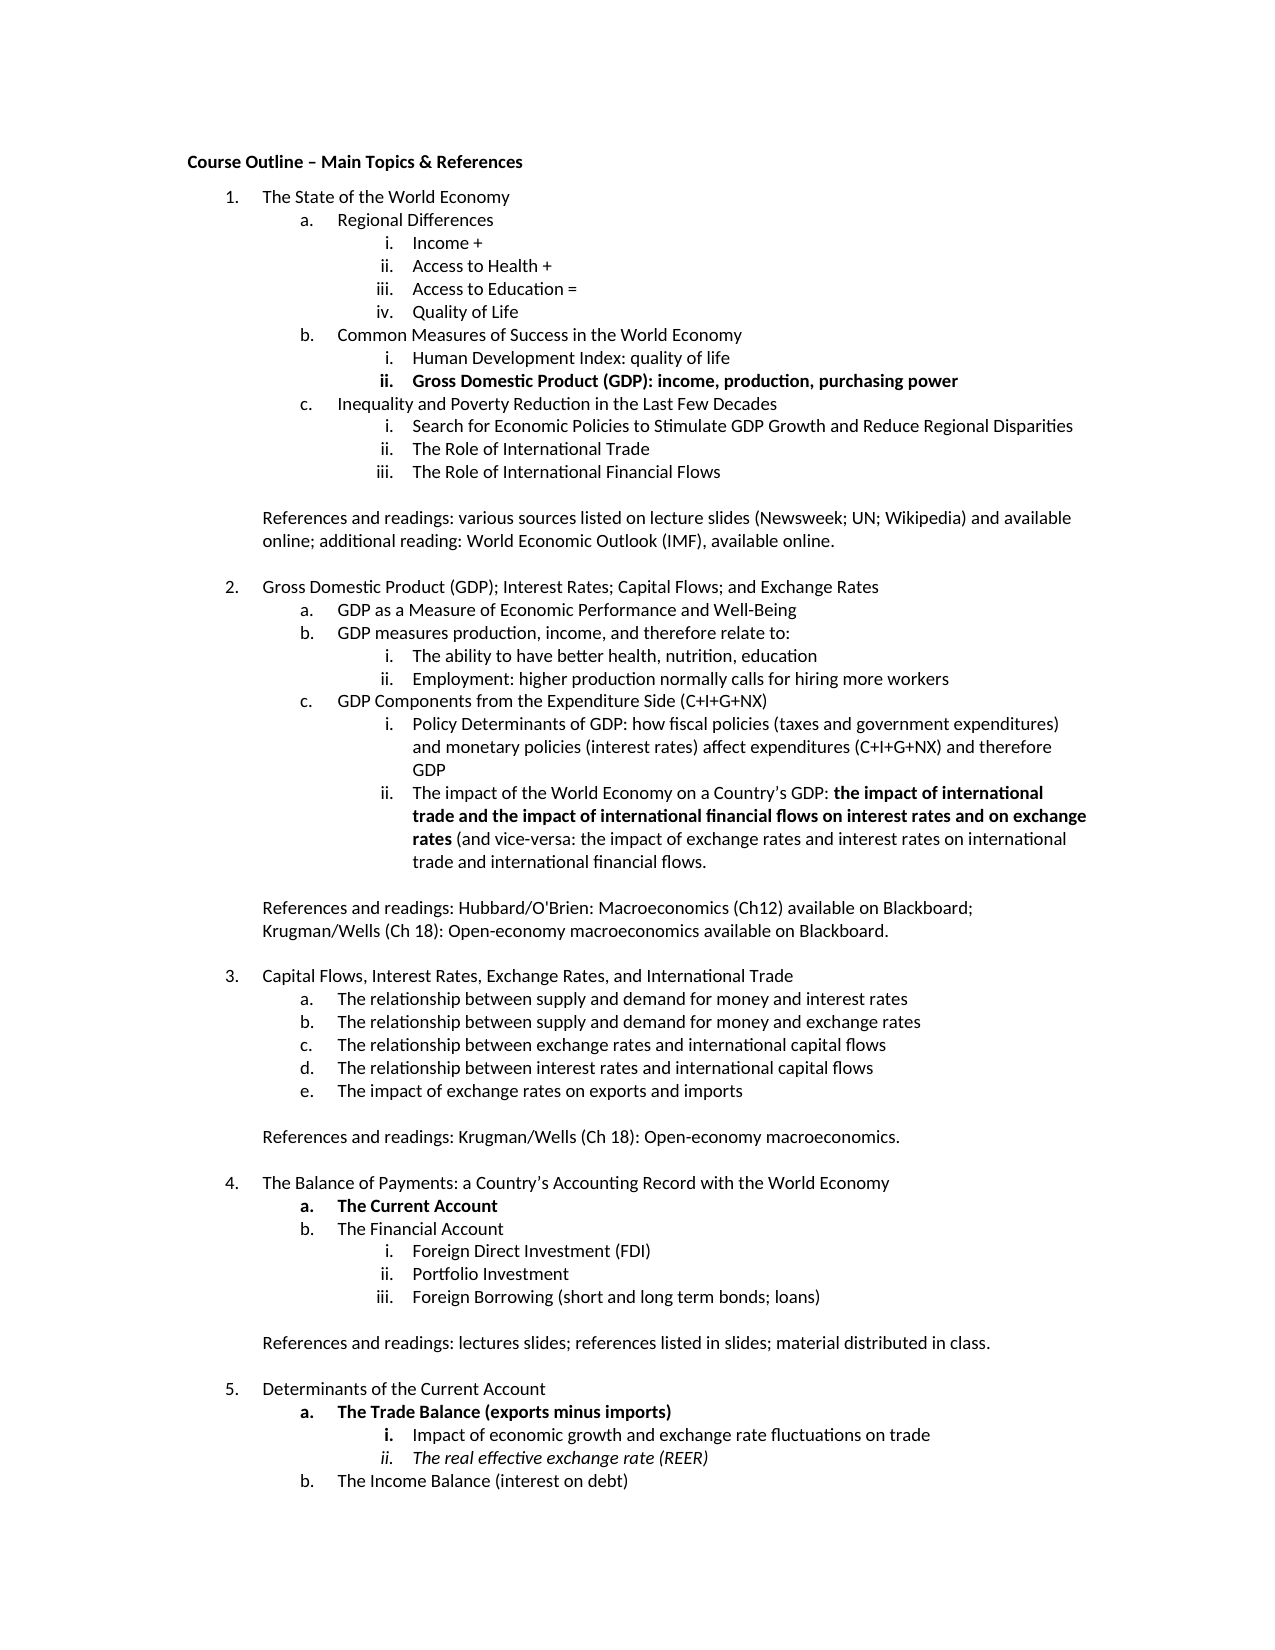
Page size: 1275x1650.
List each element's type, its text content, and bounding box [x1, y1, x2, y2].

list The Role of International Trade [394, 437, 1087, 460]
list Search for Economic Policies to Stimulate GDP Growth and Reduce Regional Disparities [394, 414, 1087, 437]
list Employment: higher production normally calls for hiring more workers [394, 667, 1087, 689]
list Policy Determinants of GDP: how fiscal policies (taxes and government expenditures) and monetary policies (interest rates) affect expenditures (C+I+G+NX) and therefore GDP [394, 712, 1087, 781]
list The Role of International Financial Flows [394, 460, 1087, 483]
list Portfolio Investment [394, 1262, 1087, 1285]
list Foreign Borrowing (short and long term bonds; loans) [394, 1285, 1087, 1308]
list The Balance of Payments: a Country’s Accounting Record with the World Economy [225, 1171, 1087, 1194]
list The ability to have better health, nutrition, education [394, 644, 1087, 667]
list The real effective exchange rate (REER) [394, 1446, 1087, 1469]
list Gross Domestic Product (GDP); Interest Rates; Capital Flows; and Exchange Rates [225, 575, 1087, 598]
list Capital Flows, Interest Rates, Exchange Rates, and International Trade [225, 964, 1087, 987]
list Human Development Index: quality of life [394, 346, 1087, 369]
list Impact of economic growth and exchange rate fluctuations on trade [394, 1423, 1087, 1446]
list The Income Balance (interest on debt) [300, 1469, 1087, 1492]
list Quality of Life [394, 300, 1087, 323]
list References and readings: various sources listed on lecture slides (Newsweek; UN; Wikipedia) and available online; additional reading: World Economic Outlook (IMF), available online. [262, 506, 1087, 552]
list The Current Account [300, 1194, 1087, 1217]
list Inequality and Poverty Reduction in the Last Few Decades [300, 392, 1087, 414]
list The relationship between exchange rates and international capital flows [300, 1033, 1087, 1056]
list The relationship between supply and demand for money and interest rates [300, 987, 1087, 1010]
list GDP measures production, income, and therefore relate to: [300, 621, 1087, 644]
text References and readings: Krugman/Wells (Ch 18): Open-economy macroeconomics. [262, 1125, 1087, 1148]
list The State of the World Economy [225, 185, 1087, 208]
list GDP Components from the Expenditure Side (C+I+G+NX) [300, 689, 1087, 712]
list The impact of the World Economy on a Country’s GDP: the impact of international trade and the impact of international financial flows on interest rates and on exchange rates (and vice-versa: the impact of exchange rates and interest rates on international trade and international financial flows. [394, 781, 1087, 873]
list The impact of exchange rates on exports and imports [300, 1079, 1087, 1102]
list The relationship between interest rates and international capital flows [300, 1056, 1087, 1079]
text References and readings: Hubbard/O'Brien: Macroeconomics (Ch12) available on Blackboard; Krugman/Wells (Ch 18): Open-economy macroeconomics available on Blackboard. [262, 896, 1087, 942]
list The relationship between supply and demand for money and exchange rates [300, 1010, 1087, 1033]
list Foreign Direct Investment (FDI) [394, 1239, 1087, 1262]
list Determinants of the Current Account [225, 1377, 1087, 1400]
list Gross Domestic Product (GDP): income, production, purchasing power [394, 369, 1087, 392]
list GDP as a Measure of Economic Performance and Well-Being [300, 598, 1087, 621]
list The Financial Account [300, 1217, 1087, 1239]
list Access to Education = [394, 277, 1087, 300]
text Course Outline – Main Topics & References [187, 150, 1087, 173]
list Common Measures of Success in the World Economy [300, 323, 1087, 346]
list Regional Differences [300, 208, 1087, 231]
text References and readings: lectures slides; references listed in slides; material distributed in class. [262, 1331, 1087, 1354]
list Income + [394, 231, 1087, 254]
list The Trade Balance (exports minus imports) [300, 1400, 1087, 1423]
list Access to Health + [394, 254, 1087, 277]
